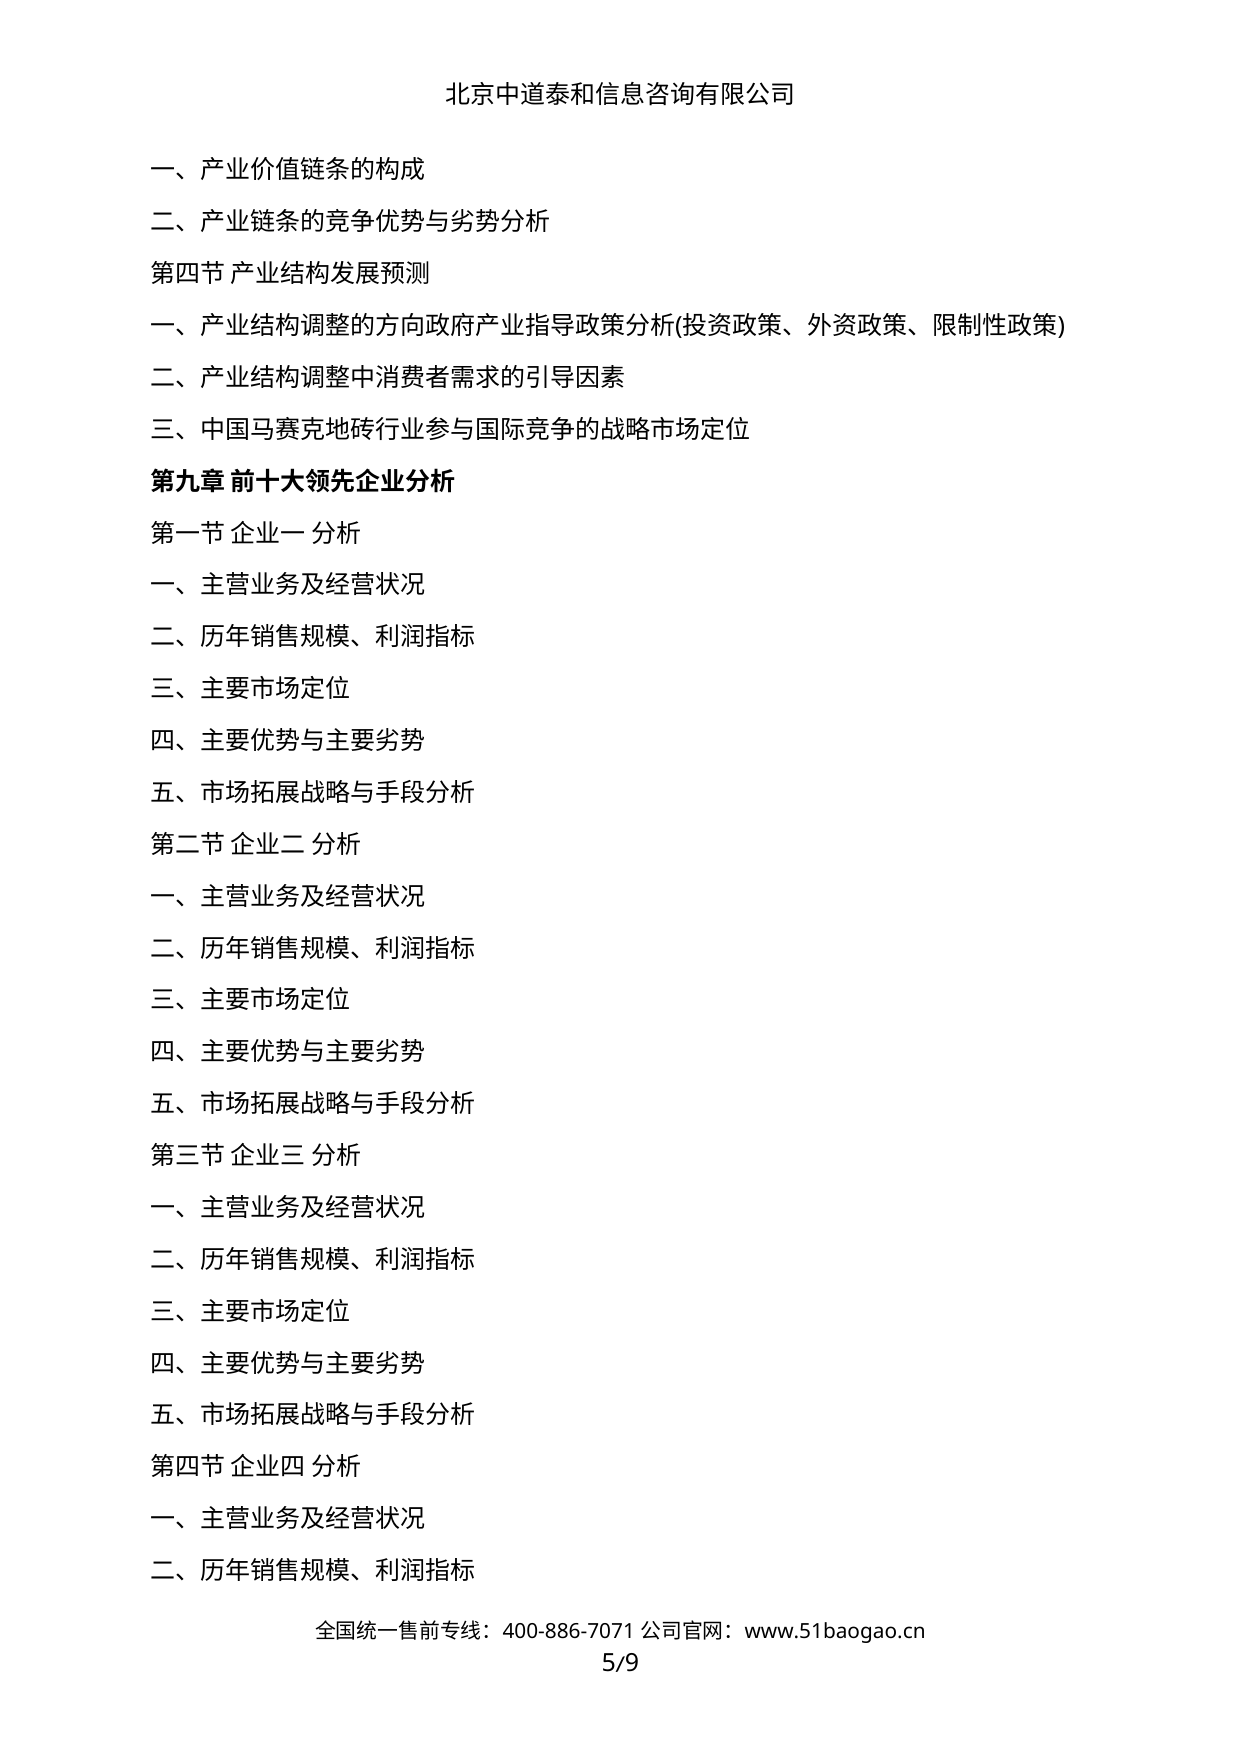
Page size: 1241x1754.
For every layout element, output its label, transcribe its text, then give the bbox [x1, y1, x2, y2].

text 第四节 产业结构发展预测 [150, 254, 1090, 290]
text 三、主要市场定位 [150, 1291, 1090, 1327]
text 第二节 企业二 分析 [150, 824, 1090, 861]
text 一、产业结构调整的方向政府产业指导政策分析(投资政策、外资政策、限制性政策) [150, 306, 1090, 342]
text 二、产业结构调整中消费者需求的引导因素 [150, 357, 1090, 394]
text 三、主要市场定位 [150, 669, 1090, 705]
text 二、历年销售规模、利润指标 [150, 1239, 1090, 1276]
text 一、主营业务及经营状况 [150, 1187, 1090, 1224]
text 四、主要优势与主要劣势 [150, 1032, 1090, 1068]
text 三、主要市场定位 [150, 980, 1090, 1016]
text 二、历年销售规模、利润指标 [150, 928, 1090, 964]
text 二、产业链条的竞争优势与劣势分析 [150, 202, 1090, 238]
text 一、主营业务及经营状况 [150, 876, 1090, 912]
text 五、市场拓展战略与手段分析 [150, 1084, 1090, 1120]
text 二、历年销售规模、利润指标 [150, 1551, 1090, 1587]
text 四、主要优势与主要劣势 [150, 721, 1090, 757]
text 第三节 企业三 分析 [150, 1136, 1090, 1172]
text 一、主营业务及经营状况 [150, 1499, 1090, 1535]
text 五、市场拓展战略与手段分析 [150, 772, 1090, 809]
text 第四节 企业四 分析 [150, 1447, 1090, 1483]
text 一、产业价值链条的构成 [150, 150, 1090, 186]
text 五、市场拓展战略与手段分析 [150, 1395, 1090, 1431]
text 一、主营业务及经营状况 [150, 565, 1090, 601]
text 第九章 前十大领先企业分析 [150, 461, 1090, 497]
text 二、历年销售规模、利润指标 [150, 617, 1090, 653]
text 三、中国马赛克地砖行业参与国际竞争的战略市场定位 [150, 409, 1090, 446]
text 第一节 企业一 分析 [150, 513, 1090, 549]
text 四、主要优势与主要劣势 [150, 1343, 1090, 1379]
